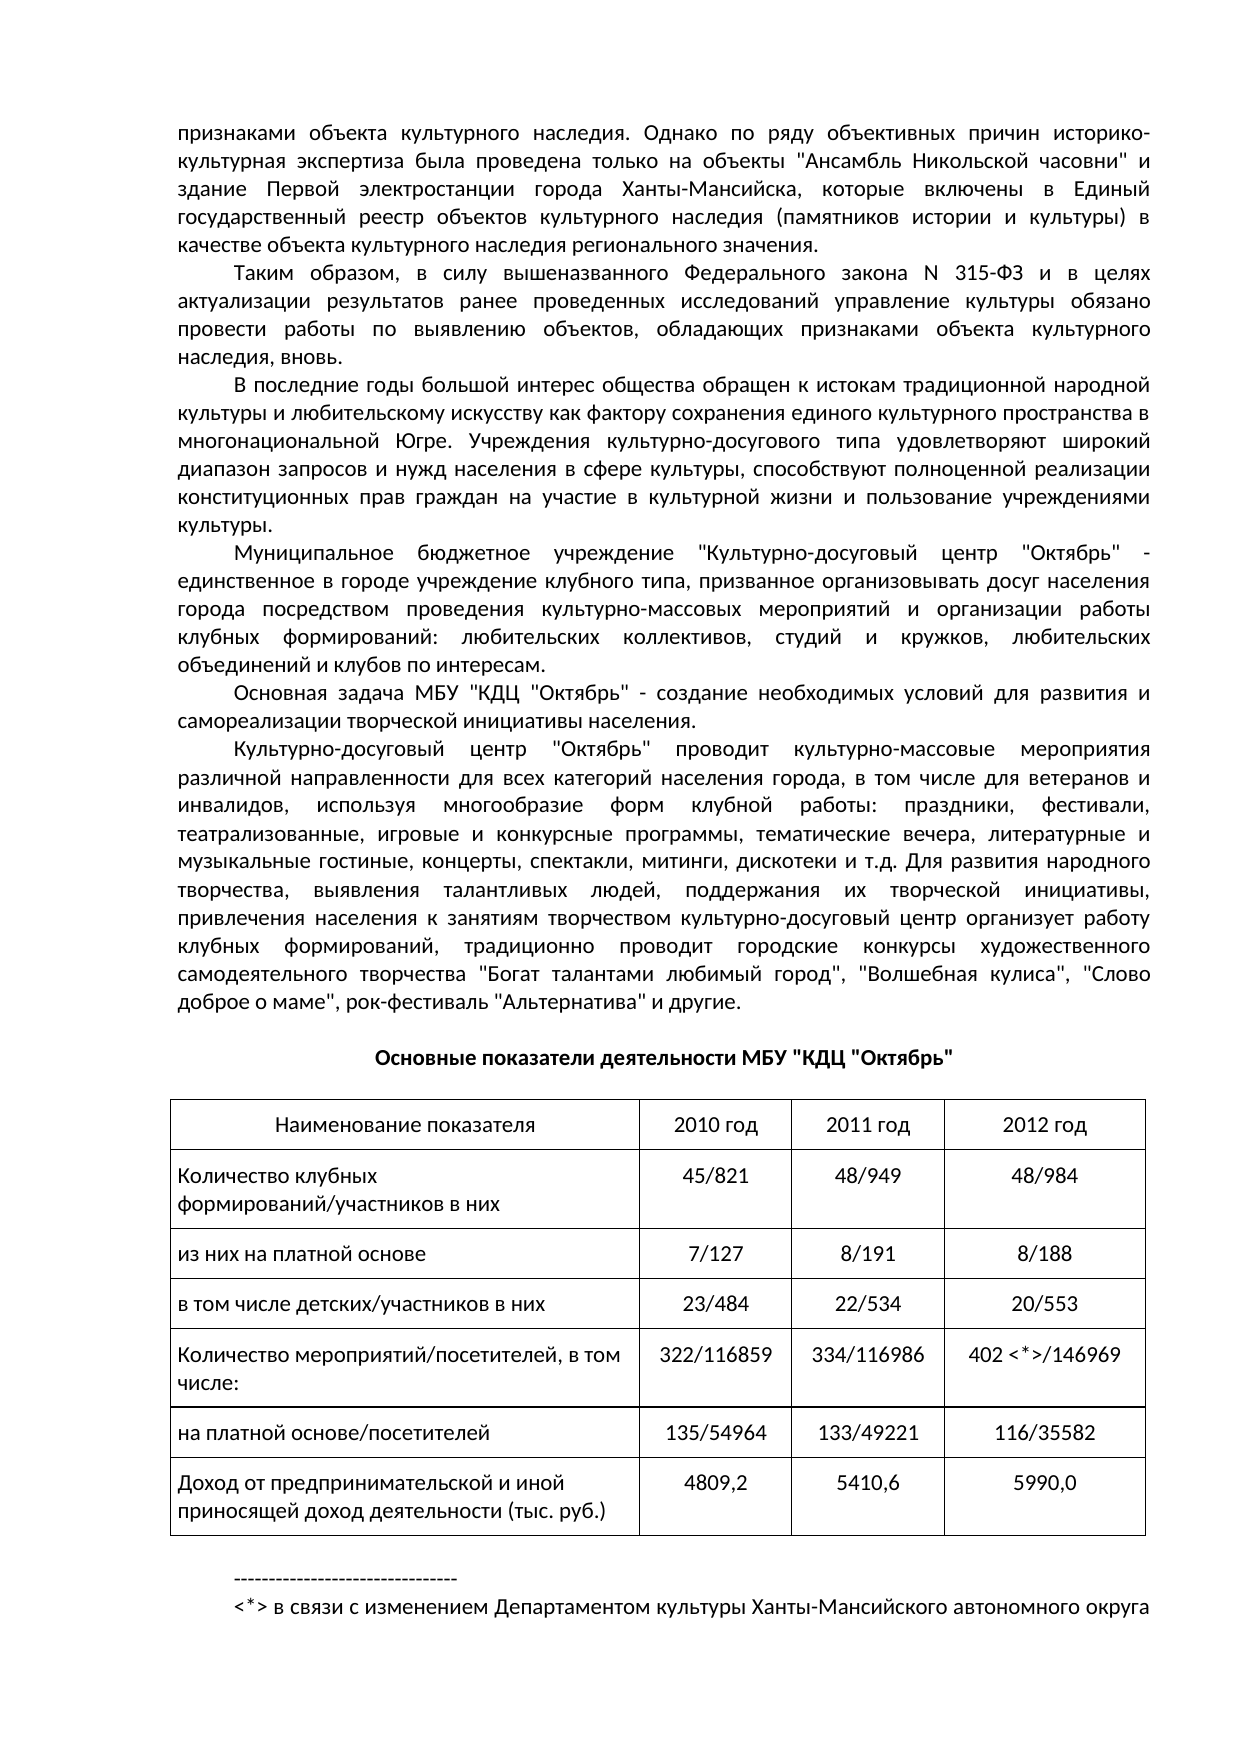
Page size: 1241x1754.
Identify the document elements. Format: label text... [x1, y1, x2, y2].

table_cell 5410,6 [792, 1458, 944, 1535]
table_cell 8/191 [792, 1229, 944, 1278]
text Культурно-досуговый центр "Октябрь" проводит культурно-массовые мероприятия различной направленности для всех категорий населения города, в том числе для ветеранов и инвалидов, используя многообразие форм клубной работы: праздники, фестивали, театрализованные, игровые и конкурсные программы, тематические вечера, литературные и музыкальные гостиные, концерты, спектакли, митинги, дискотеки и т.д. Для развития народного творчества, выявления талантливых людей, поддержания их творческой инициативы, привлечения населения к занятиям творчеством культурно-досуговый центр организует работу клубных формирований, традиционно проводит городские конкурсы художественного самодеятельного творчества "Богат талантами любимый город", "Волшебная кулиса", "Слово доброе о маме", рок-фестиваль "Альтернатива" и другие. [177, 734, 1152, 1015]
text В последние годы большой интерес общества обращен к истокам традиционной народной культуры и любительскому искусству как фактору сохранения единого культурного пространства в многонациональной Югре. Учреждения культурно-досугового типа удовлетворяют широкий диапазон запросов и нужд населения в сфере культуры, способствуют полноценной реализации конституционных прав граждан на участие в культурной жизни и пользование учреждениями культуры. [177, 370, 1152, 538]
table_cell Количество клубных формирований/участников в них [171, 1150, 639, 1227]
table_cell 322/116859 [640, 1329, 791, 1406]
table_cell 48/949 [792, 1150, 944, 1227]
table_header 2011 год [792, 1100, 944, 1149]
table_cell в том числе детских/участников в них [171, 1279, 639, 1328]
text Таким образом, в силу вышеназванного Федерального закона N 315-ФЗ и в целях актуализации результатов ранее проведенных исследований управление культуры обязано провести работы по выявлению объектов, обладающих признаками объекта культурного наследия, вновь. [177, 258, 1152, 370]
table_header 2010 год [640, 1100, 791, 1149]
table_cell 116/35582 [945, 1408, 1145, 1457]
table_header Наименование показателя [171, 1100, 639, 1149]
table_cell на платной основе/посетителей [171, 1408, 639, 1457]
title Основные показатели деятельности МБУ "КДЦ "Октябрь" [177, 1043, 1152, 1071]
table_cell 4809,2 [640, 1458, 791, 1535]
table_cell из них на платной основе [171, 1229, 639, 1278]
table_cell 135/54964 [640, 1408, 791, 1457]
text Муниципальное бюджетное учреждение "Культурно-досуговый центр "Октябрь" - единственное в городе учреждение клубного типа, призванное организовывать досуг населения города посредством проведения культурно-массовых мероприятий и организации работы клубных формирований: любительских коллективов, студий и кружков, любительских объединений и клубов по интересам. [177, 538, 1152, 678]
table_cell 8/188 [945, 1229, 1145, 1278]
text Основная задача МБУ "КДЦ "Октябрь" - создание необходимых условий для развития и самореализации творческой инициативы населения. [177, 678, 1152, 734]
table_cell 20/553 [945, 1279, 1145, 1328]
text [177, 118, 1152, 258]
table_cell Количество мероприятий/посетителей, в том числе: [171, 1329, 639, 1406]
text -------------------------------- [177, 1564, 1152, 1592]
table_cell 45/821 [640, 1150, 791, 1227]
table_header 2012 год [945, 1100, 1145, 1149]
table_cell 5990,0 [945, 1458, 1145, 1535]
table_cell 334/116986 [792, 1329, 944, 1406]
table_cell 133/49221 [792, 1408, 944, 1457]
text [177, 1592, 1152, 1620]
table_cell 22/534 [792, 1279, 944, 1328]
table_cell 402 <*>/146969 [945, 1329, 1145, 1406]
table_cell 48/984 [945, 1150, 1145, 1227]
table_cell 7/127 [640, 1229, 791, 1278]
table_cell 23/484 [640, 1279, 791, 1328]
table_cell Доход от предпринимательской и иной приносящей доход деятельности (тыс. руб.) [171, 1458, 639, 1535]
